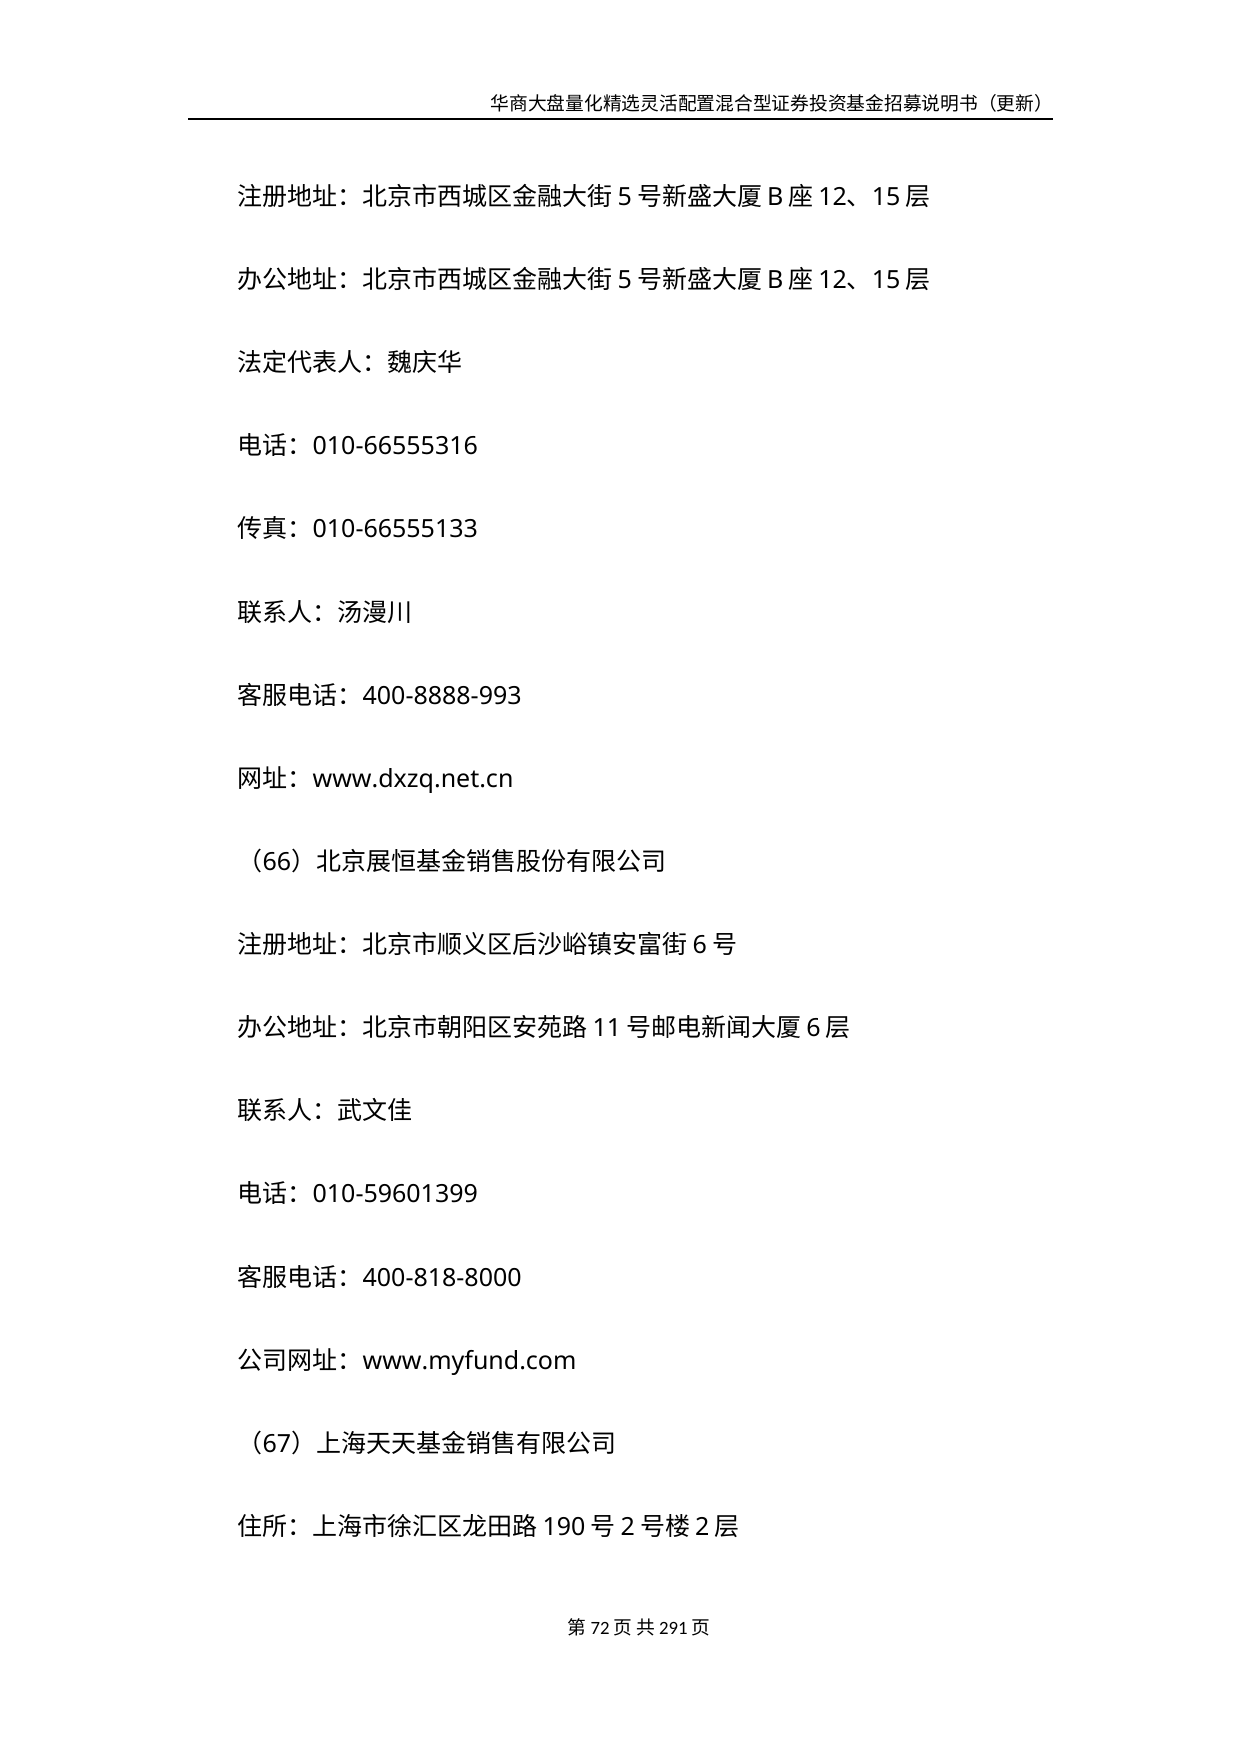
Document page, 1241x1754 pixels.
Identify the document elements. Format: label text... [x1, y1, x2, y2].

text 注册地址：北京市顺义区后沙峪镇安富街6号 [187, 910, 1053, 975]
text 法定代表人：魏庆华 [187, 328, 1053, 393]
text 网址：www.dxzq.net.cn [187, 744, 1053, 809]
text 电话：010-59601399 [187, 1159, 1053, 1224]
text 住所：上海市徐汇区龙田路190号2号楼2层 [187, 1492, 1053, 1557]
text 电话：010-66555316 [187, 411, 1053, 476]
text （67）上海天天基金销售有限公司 [187, 1409, 1053, 1474]
text 传真：010-66555133 [187, 494, 1053, 559]
text （66）北京展恒基金销售股份有限公司 [187, 827, 1053, 892]
text 公司网址：www.myfund.com [187, 1326, 1053, 1391]
text 客服电话：400-818-8000 [187, 1243, 1053, 1308]
text 联系人：武文佳 [187, 1076, 1053, 1141]
text 客服电话：400-8888-993 [187, 661, 1053, 726]
text 办公地址：北京市朝阳区安苑路11号邮电新闻大厦6层 [187, 993, 1053, 1058]
text 注册地址：北京市西城区金融大街5号新盛大厦B座12、15层 [187, 162, 1053, 227]
text 办公地址：北京市西城区金融大街5号新盛大厦B座12、15层 [187, 245, 1053, 310]
text 联系人：汤漫川 [187, 578, 1053, 643]
